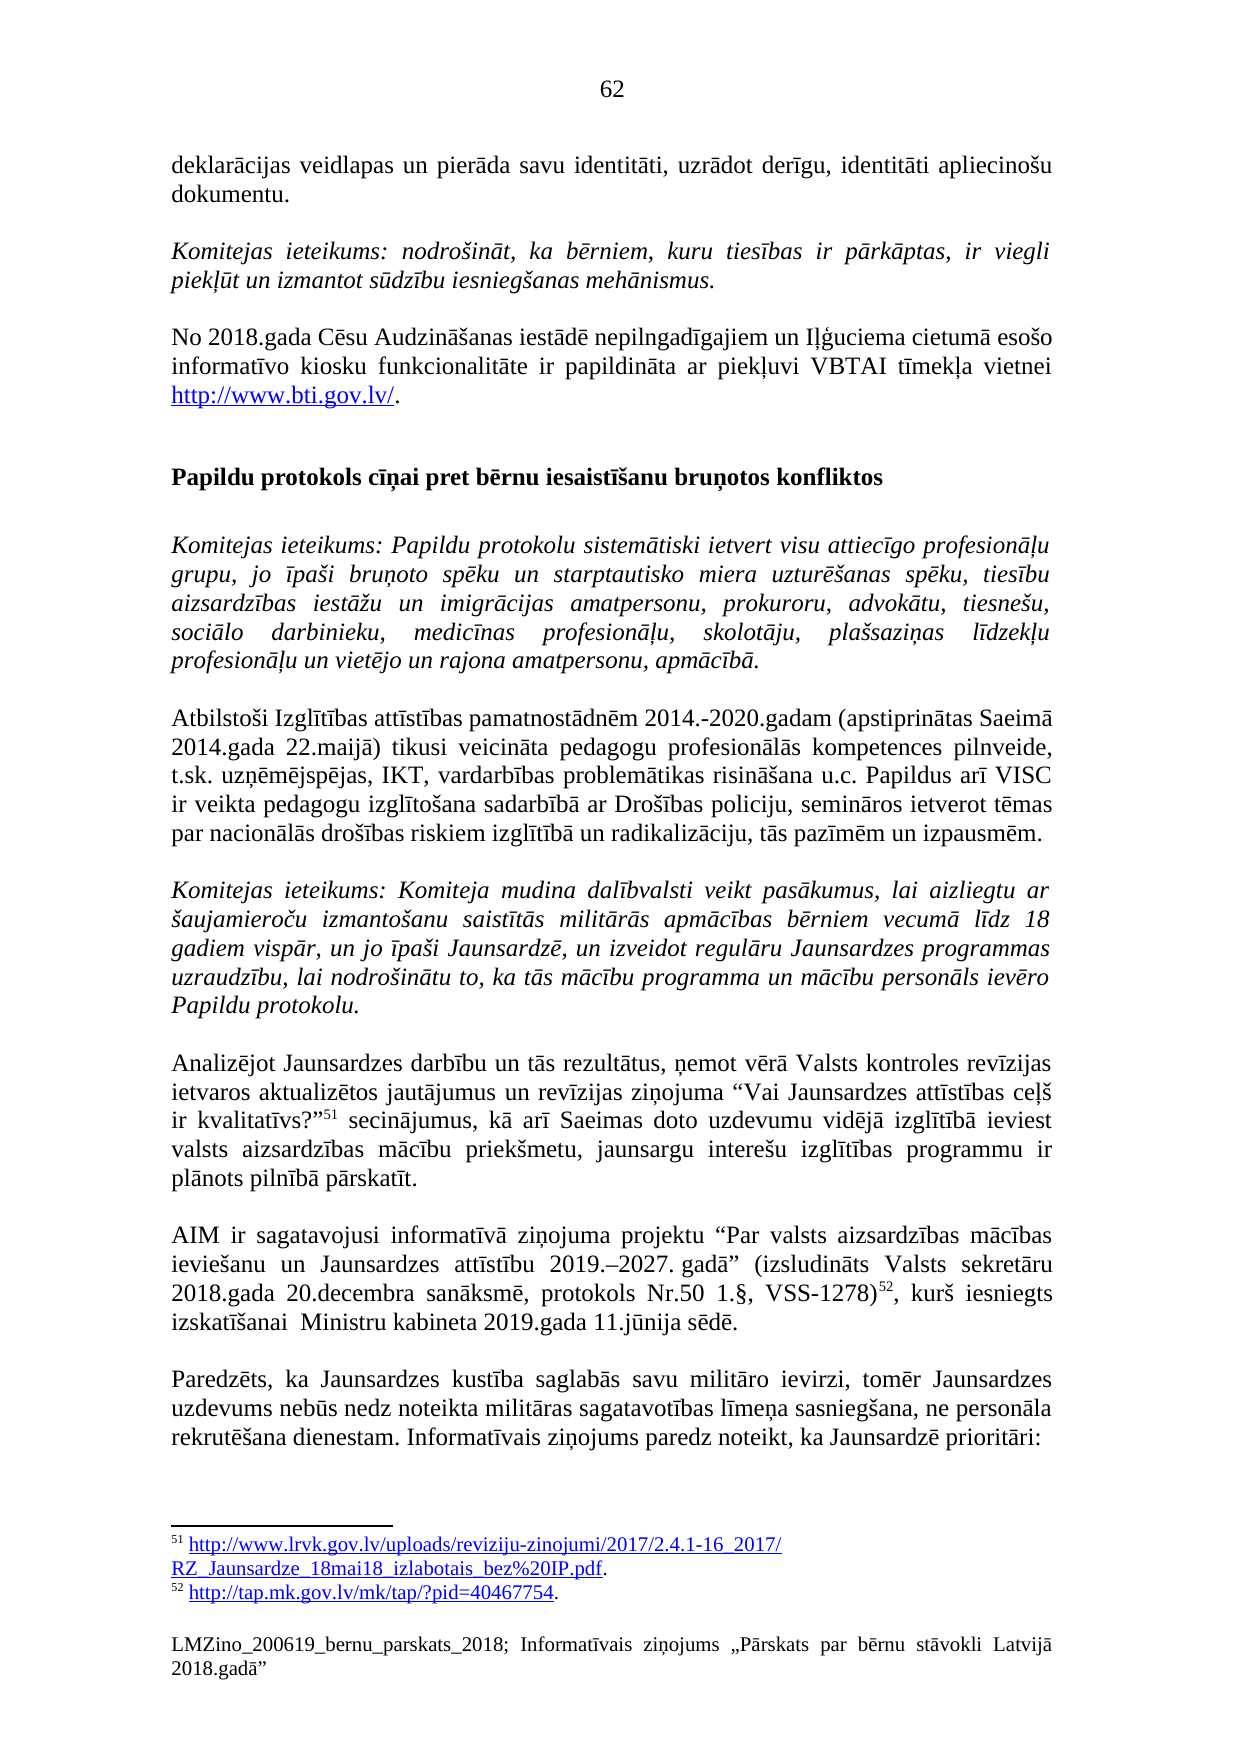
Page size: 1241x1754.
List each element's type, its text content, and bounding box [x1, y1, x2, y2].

text Komitejas ieteikums: nodrošināt, ka bērniem, kuru tiesības ir pārkāptas, ir viegli piekļūt un izmantot sūdzību iesniegšanas mehānismus. [171, 236, 1053, 294]
text AIM ir sagatavojusi informatīvā ziņojuma projektu “Par valsts aizsardzības mācības ieviešanu un Jaunsardzes attīstību 2019.–2027. gadā” (izsludināts Valsts sekretāru 2018.gada 20.decembra sanāksmē, protokols Nr.50 1.§, VSS-1278), kurš iesniegts izskatīšanai Ministru kabineta 2019.gada 11.jūnija sēdē. [171, 1221, 1053, 1336]
text Komitejas ieteikums: Komiteja mudina dalībvalsti veikt pasākumus, lai aizliegtu ar šaujamieroču izmantošanu saistītās militārās apmācības bērniem vecumā līdz 18 gadiem vispār, un jo īpaši Jaunsardzē, un izveidot regulāru Jaunsardzes programmas uzraudzību, lai nodrošinātu to, ka tās mācību programma un mācību personāls ievēro Papildu protokolu. [171, 876, 1053, 1019]
text No 2018.gada Cēsu Audzināšanas iestādē nepilngadīgajiem un Iļģuciema cietumā esošo informatīvo kiosku funkcionalitāte ir papildināta ar piekļuvi VBTAI tīmekļa vietnei http://www.bti.gov.lv/. [171, 322, 1053, 409]
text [171, 150, 1053, 207]
text Analizējot Jaunsardzes darbību un tās rezultātus, ņemot vērā Valsts kontroles revīzijas ietvaros aktualizētos jautājumus un revīzijas ziņojuma “Vai Jaunsardzes attīstības ceļš ir kvalitatīvs?” secinājumus, kā arī Saeimas doto uzdevumu vidējā izglītībā ieviest valsts aizsardzības mācību priekšmetu, jaunsargu interešu izglītības programmu ir plānots pilnībā pārskatīt. [171, 1048, 1053, 1192]
text Komitejas ieteikums: Papildu protokolu sistemātiski ietvert visu attiecīgo profesionāļu grupu, jo īpaši bruņoto spēku un starptautisko miera uzturēšanas spēku, tiesību aizsardzības iestāžu un imigrācijas amatpersonu, prokuroru, advokātu, tiesnešu, sociālo darbinieku, medicīnas profesionāļu, skolotāju, plašsaziņas līdzekļu profesionāļu un vietējo un rajona amatpersonu, apmācībā. [171, 531, 1053, 674]
text Atbilstoši Izglītības attīstības pamatnostādnēm 2014.-2020.gadam (apstiprinātas Saeimā 2014.gada 22.maijā) tikusi veicināta pedagogu profesionālās kompetences pilnveide, t.sk. uzņēmējspējas, IKT, vardarbības problemātikas risināšana u.c. Papildus arī VISC ir veikta pedagogu izglītošana sadarbībā ar Drošības policiju, semināros ietverot tēmas par nacionālās drošības riskiem izglītībā un radikalizāciju, tās pazīmēm un izpausmēm. [171, 703, 1053, 847]
subtitle Papildu protokols cīņai pret bērnu iesaistīšanu bruņotos konfliktos [171, 462, 1053, 491]
text Paredzēts, ka Jaunsardzes kustība saglabās savu militāro ievirzi, tomēr Jaunsardzes uzdevums nebūs nedz noteikta militāras sagatavotības līmeņa sasniegšana, ne personāla rekrutēšana dienestam. Informatīvais ziņojums paredz noteikt, ka Jaunsardzē prioritāri: [171, 1364, 1053, 1451]
